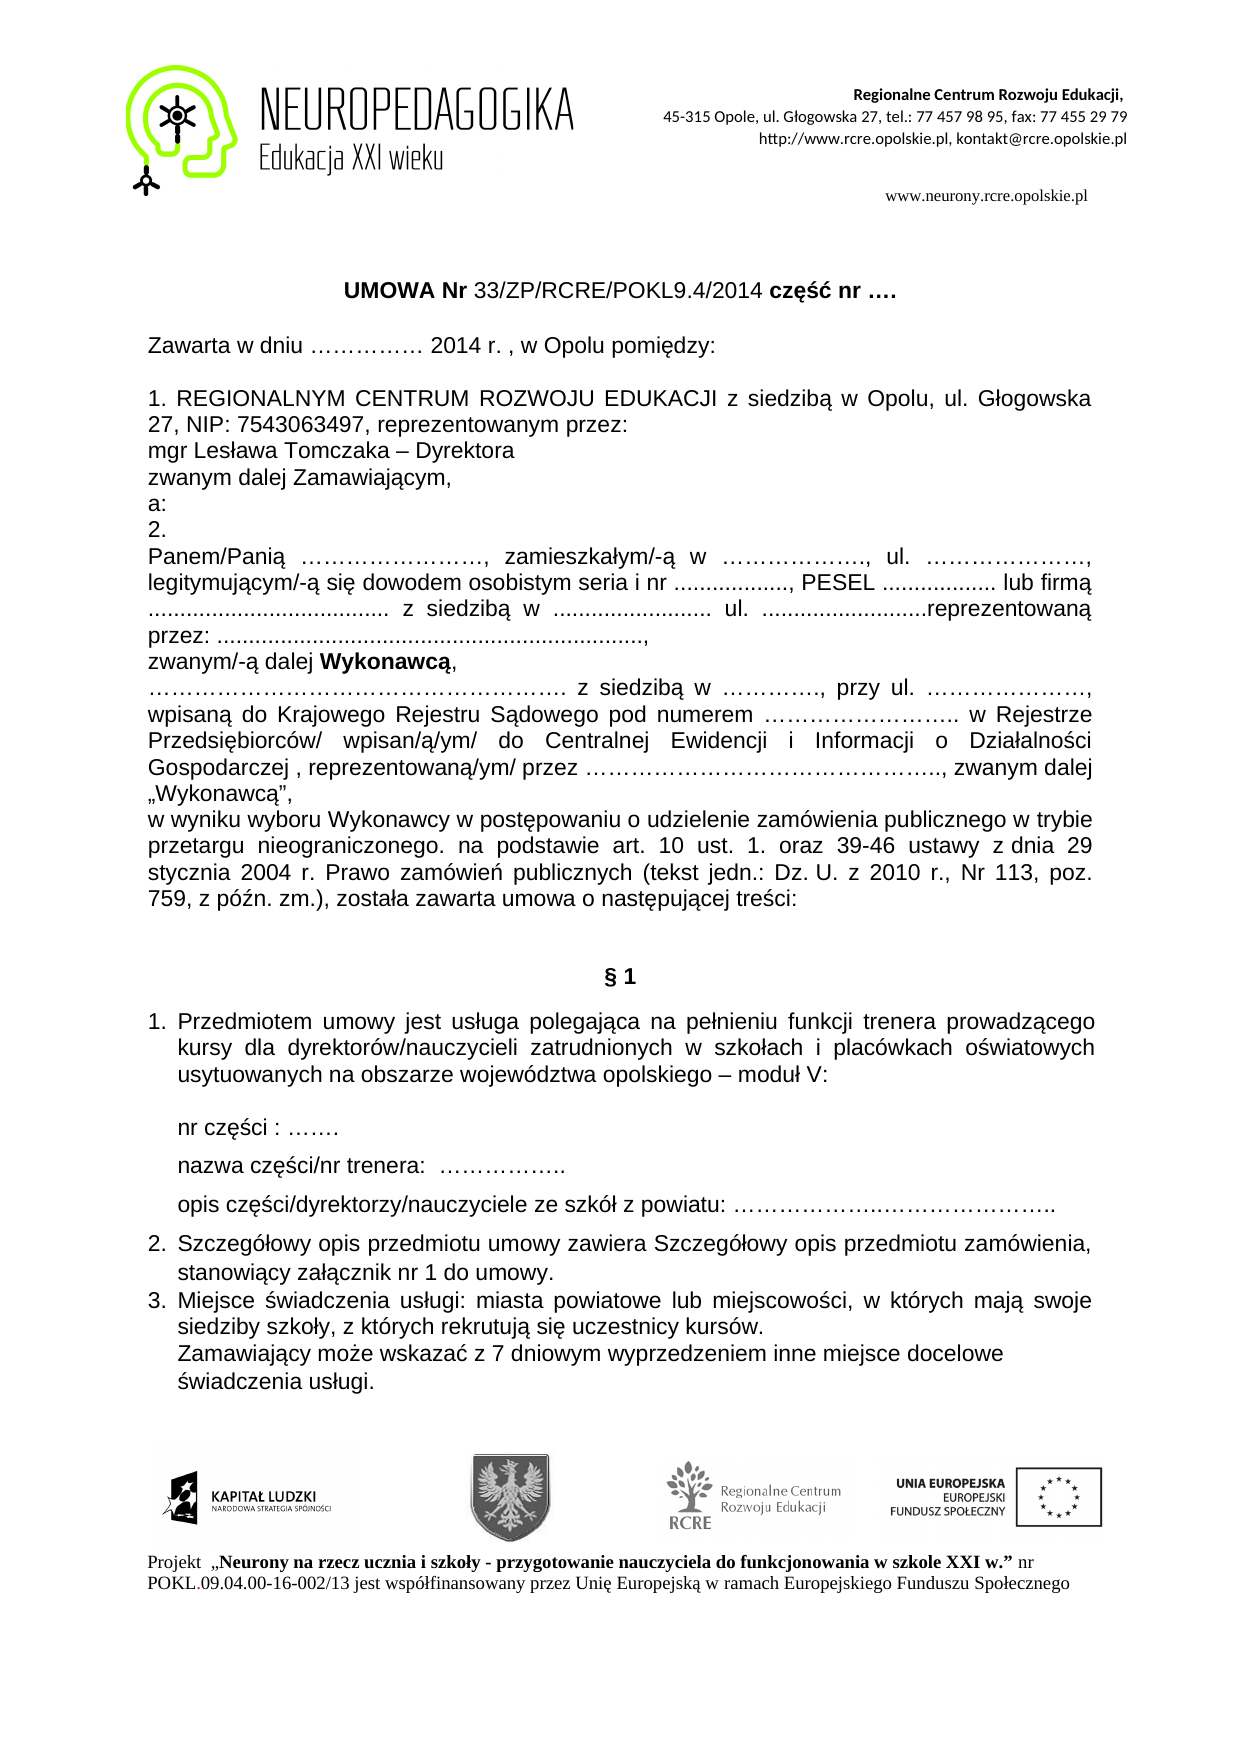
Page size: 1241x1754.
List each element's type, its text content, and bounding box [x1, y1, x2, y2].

text zwanym/-ą dalej Wykonawcą, [148, 648, 1093, 674]
list Przedmiotem umowy jest usługa polegająca na pełnieniu funkcji trenera prowadzącego kursy dla dyrektorów/nauczycieli zatrudnionych w szkołach i placówkach oświatowych usytuowanych na obszarze województwa opolskiego – moduł V: [148, 1008, 1096, 1087]
list nr części : ……. [177, 1113, 1096, 1140]
list Szczegółowy opis przedmiotu umowy zawiera Szczegółowy opis przedmiotu zamówienia, stanowiący załącznik nr 1 do umowy. [148, 1230, 1093, 1285]
text nazwa części/nr trenera: …………….. [177, 1152, 1096, 1179]
picture [156, 1444, 357, 1551]
picture [655, 1450, 856, 1545]
text Panem/Panią ……………………, zamieszkałym/-ą w ………………., ul. …………………, legitymującym/-ą się dowodem osobistym seria i nr .................., PESEL .................. lub firmą ...................................... z siedzibą w ......................... ul. ..........................reprezentowaną przez: ..................................................................., [148, 543, 1093, 648]
text Zamawiający może wskazać z 7 dniowym wyprzedzeniem inne miejsce docelowe świadczenia usługi. [177, 1339, 1093, 1394]
text 2. [148, 516, 1093, 543]
title UMOWA Nr 33/ZP/RCRE/POKL9.4/2014 część nr …. [148, 277, 1093, 304]
text ………………………………………………. z siedzibą w …………., przy ul. …………………, wpisaną do Krajowego Rejestru Sądowego pod numerem …………………….. w Rejestrze Przedsiębiorców/ wpisan/ą/ym/ do Centralnej Ewidencji i Informacji o Działalności Gospodarczej , reprezentowaną/ym/ przez ……………………………………….., zwanym dalej „Wykonawcą”, [148, 674, 1093, 806]
list Miejsce świadczenia usługi: miasta powiatowe lub miejscowości, w których mają swoje siedziby szkoły, z których rekrutują się uczestnicy kursów. [148, 1287, 1093, 1339]
picture [126, 65, 574, 196]
picture [873, 1452, 1105, 1543]
text § 1 [148, 963, 1093, 989]
text Zawarta w dniu …………… 2014 r. , w Opolu pomiędzy: [148, 332, 1093, 358]
text w wyniku wyboru Wykonawcy w postępowaniu o udzielenie zamówienia publicznego w trybie przetargu nieograniczonego. na podstawie art. 10 ust. 1. oraz 39-46 ustawy z dnia 29 stycznia 2004 r. Prawo zamówień publicznych (tekst jedn.: Dz. U. z 2010 r., Nr 113, poz. 759, z późn. zm.), została zawarta umowa o następującej treści: [148, 806, 1093, 912]
text zwanym dalej Zamawiającym, [148, 463, 1093, 490]
text mgr Lesława Tomczaka – Dyrektora [148, 437, 1093, 463]
text 1. REGIONALNYM CENTRUM ROZWOJU EDUKACJI z siedzibą w Opolu, ul. Głogowska 27, NIP: 7543063497, reprezentowanym przez: [148, 384, 1093, 437]
text a: [148, 490, 1093, 516]
text opis części/dyrektorzy/nauczyciele ze szkół z powiatu: ………………..………………….. [177, 1191, 1096, 1217]
